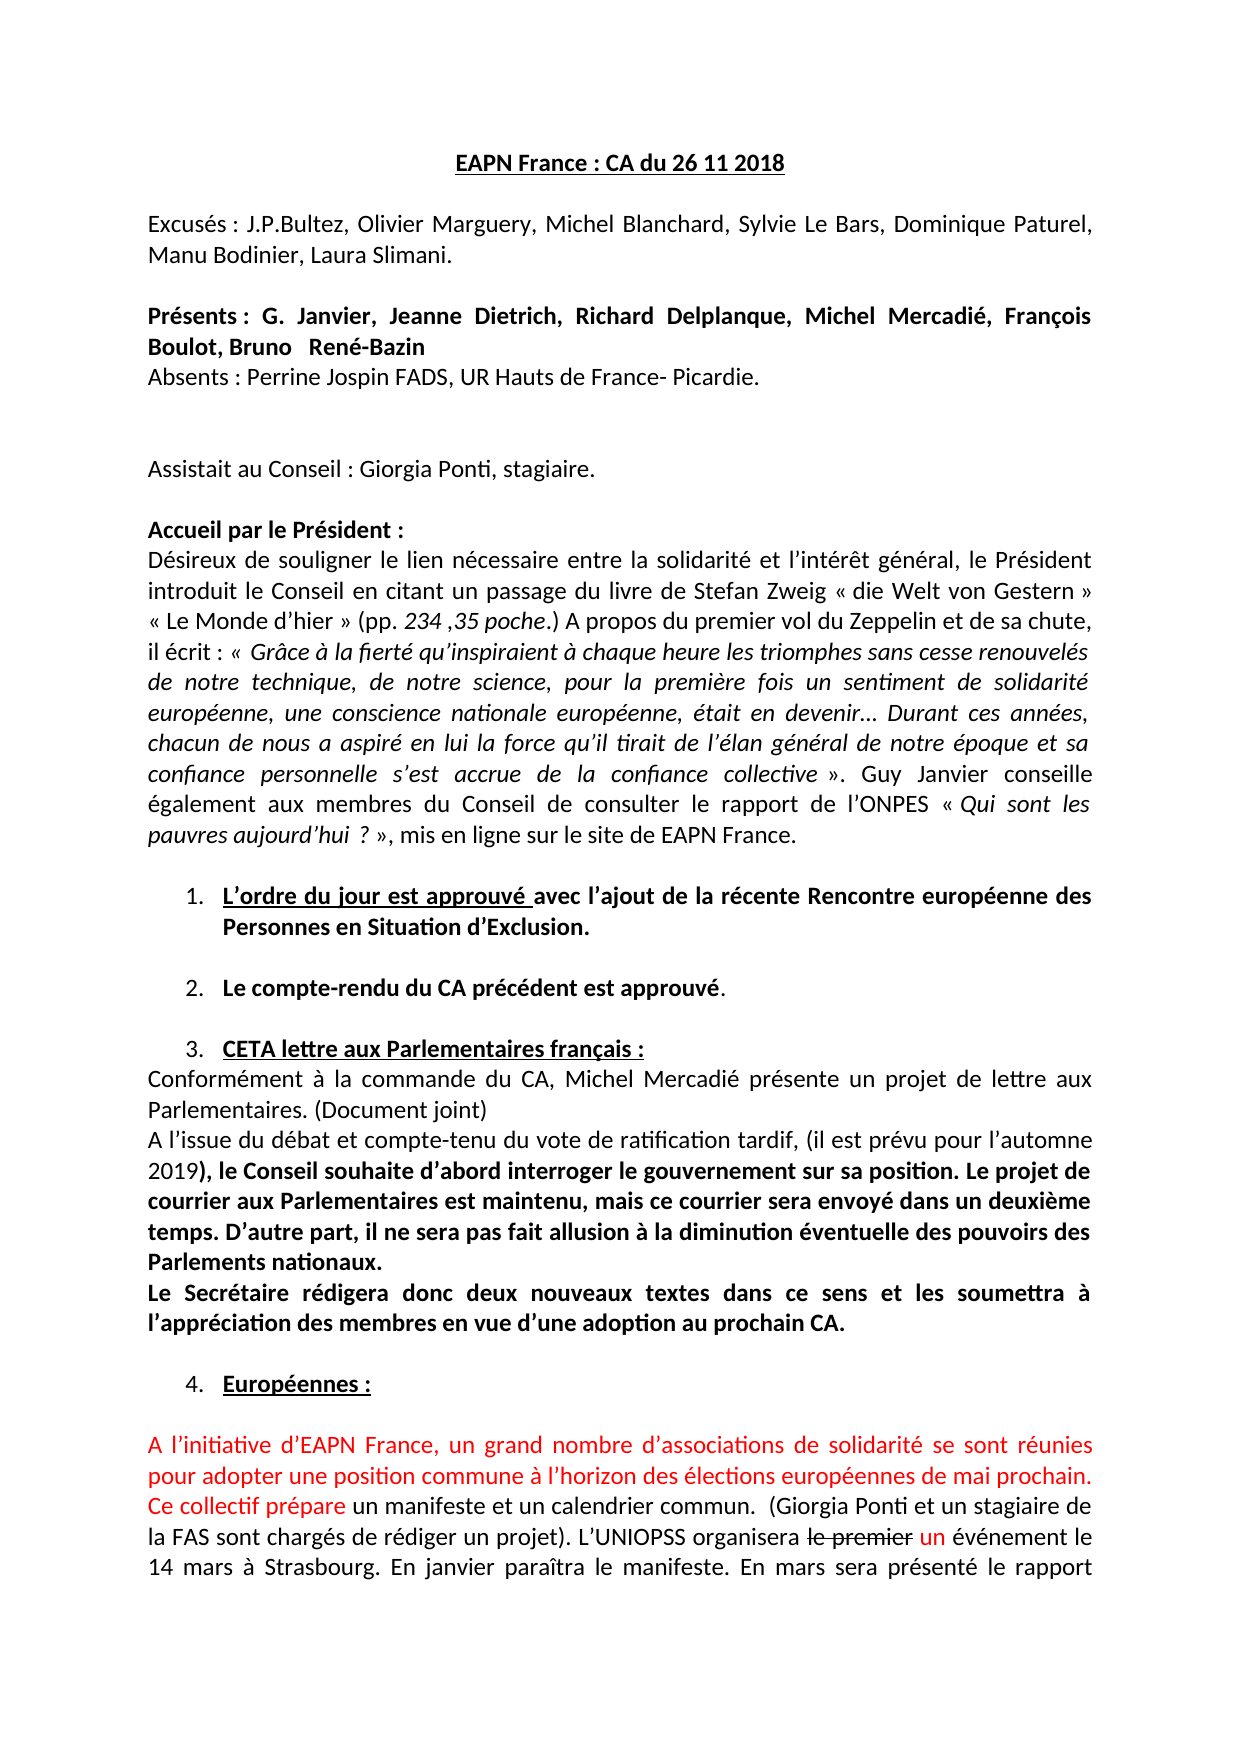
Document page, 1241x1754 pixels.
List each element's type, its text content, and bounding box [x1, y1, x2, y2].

text A l’issue du débat et compte-tenu du vote de ratification tardif, (il est prévu pour l’automne 2019), le Conseil souhaite d’abord interroger le gouvernement sur sa position. Le projet de courrier aux Parlementaires est maintenu, mais ce courrier sera envoyé dans un deuxième temps. D’autre part, il ne sera pas fait allusion à la diminution éventuelle des pouvoirs des Parlements nationaux. [148, 1124, 1093, 1277]
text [148, 1429, 1093, 1582]
text Présents : G. Janvier, Jeanne Dietrich, Richard Delplanque, Michel Mercadié, François Boulot, Bruno René-Bazin [148, 300, 1093, 361]
text Le Secrétaire rédigera donc deux nouveaux textes dans ce sens et les soumettra à l’appréciation des membres en vue d’une adoption au prochain CA. [148, 1277, 1093, 1338]
text Conformément à la commande du CA, Michel Mercadié présente un projet de lettre aux Parlementaires. (Document joint) [148, 1063, 1093, 1124]
text Absents : Perrine Jospin FADS, UR Hauts de France- Picardie. [148, 361, 1093, 392]
text EAPN France : CA du 26 11 2018 [148, 148, 1093, 178]
list Le compte-rendu du CA précédent est approuvé. [185, 972, 1093, 1002]
list CETA lettre aux Parlementaires français : [185, 1033, 1093, 1063]
text Excusés : J.P.Bultez, Olivier Marguery, Michel Blanchard, Sylvie Le Bars, Dominique Paturel, Manu Bodinier, Laura Slimani. [148, 209, 1093, 270]
list Européennes : [185, 1368, 1093, 1399]
list L’ordre du jour est approuvé avec l’ajout de la récente Rencontre européenne des Personnes en Situation d’Exclusion. [185, 880, 1093, 941]
text Désireux de souligner le lien nécessaire entre la solidarité et l’intérêt général, le Président introduit le Conseil en citant un passage du livre de Stefan Zweig « die Welt von Gestern » « Le Monde d’hier » (pp. 234 ,35 poche.) A propos du premier vol du Zeppelin et de sa chute, il écrit : « Grâce à la fierté qu’inspiraient à chaque heure les triomphes sans cesse renouvelés de notre technique, de notre science, pour la première fois un sentiment de solidarité européenne, une conscience nationale européenne, était en devenir… Durant ces années, chacun de nous a aspiré en lui la force qu’il tirait de l’élan général de notre époque et sa confiance personnelle s’est accrue de la confiance collective ». Guy Janvier conseille également aux membres du Conseil de consulter le rapport de l’ONPES « Qui sont les pauvres aujourd’hui ? », mis en ligne sur le site de EAPN France. [148, 544, 1093, 849]
text Assistait au Conseil : Giorgia Ponti, stagiaire. [148, 453, 1093, 483]
text Accueil par le Président : [148, 514, 1093, 544]
